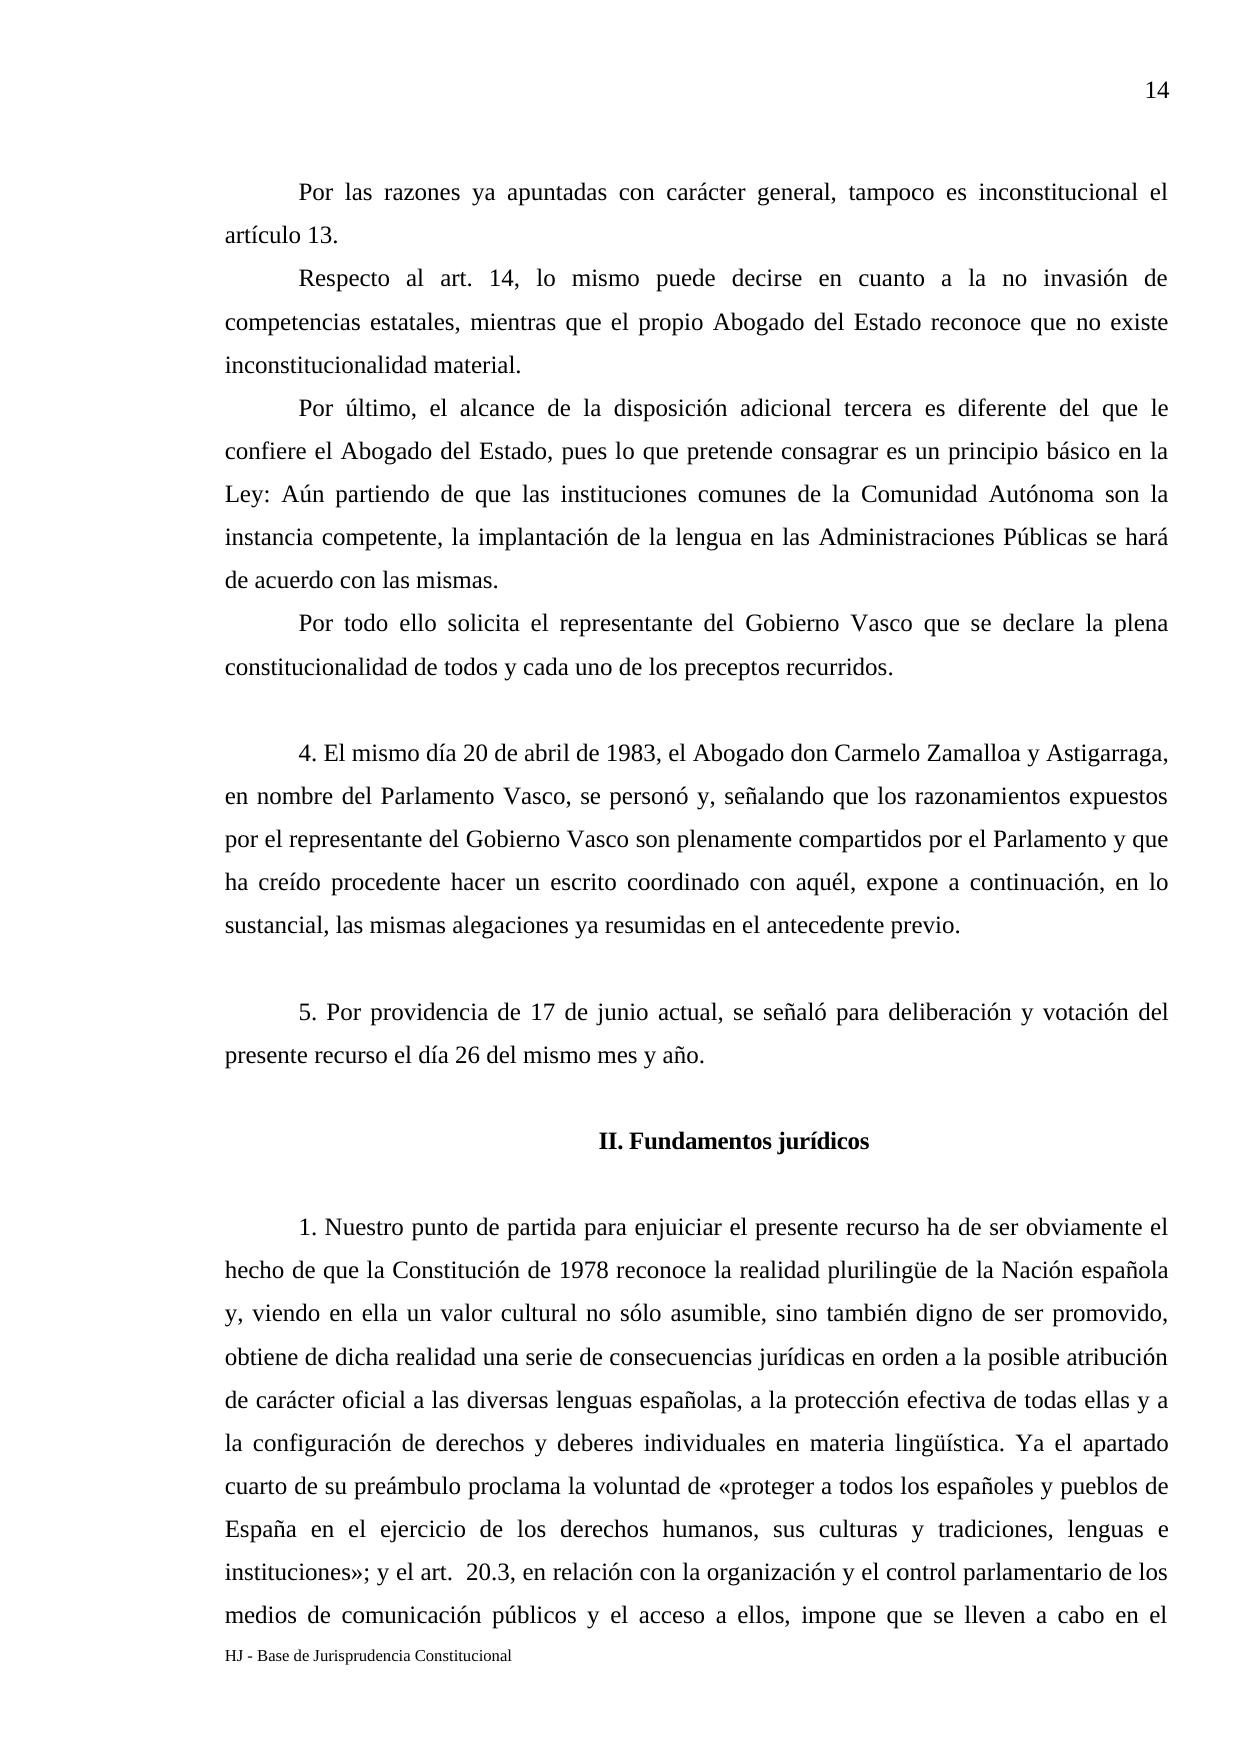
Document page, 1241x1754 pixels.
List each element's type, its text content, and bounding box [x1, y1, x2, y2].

text 5. Por providencia de 17 de junio actual, se señaló para deliberación y votación del presente recurso el día 26 del mismo mes y año. [224, 997, 1169, 1068]
text 4. El mismo día 20 de abril de 1983, el Abogado don Carmelo Zamalloa y Astigarraga, en nombre del Parlamento Vasco, se personó y, señalando que los razonamientos expuestos por el representante del Gobierno Vasco son plenamente compartidos por el Parlamento y que ha creído procedente hacer un escrito coordinado con aquél, expone a continuación, en lo sustancial, las mismas alegaciones ya resumidas en el antecedente previo. [224, 738, 1169, 939]
text Por todo ello solicita el representante del Gobierno Vasco que se declare la plena constitucionalidad de todos y cada uno de los preceptos recurridos. [224, 608, 1169, 680]
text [224, 1212, 1169, 1629]
subtitle II. Fundamentos jurídicos [224, 1126, 1169, 1155]
text Por último, el alcance de la disposición adicional tercera es diferente del que le confiere el Abogado del Estado, pues lo que pretende consagrar es un principio básico en la Ley: Aún partiendo de que las instituciones comunes de la Comunidad Autónoma son la instancia competente, la implantación de la lengua en las Administraciones Públicas se hará de acuerdo con las mismas. [224, 393, 1169, 594]
text Respecto al art. 14, lo mismo puede decirse en cuanto a la no invasión de competencias estatales, mientras que el propio Abogado del Estado reconoce que no existe inconstitucionalidad material. [224, 263, 1169, 378]
text Por las razones ya apuntadas con carácter general, tampoco es inconstitucional el artículo 13. [224, 177, 1169, 249]
